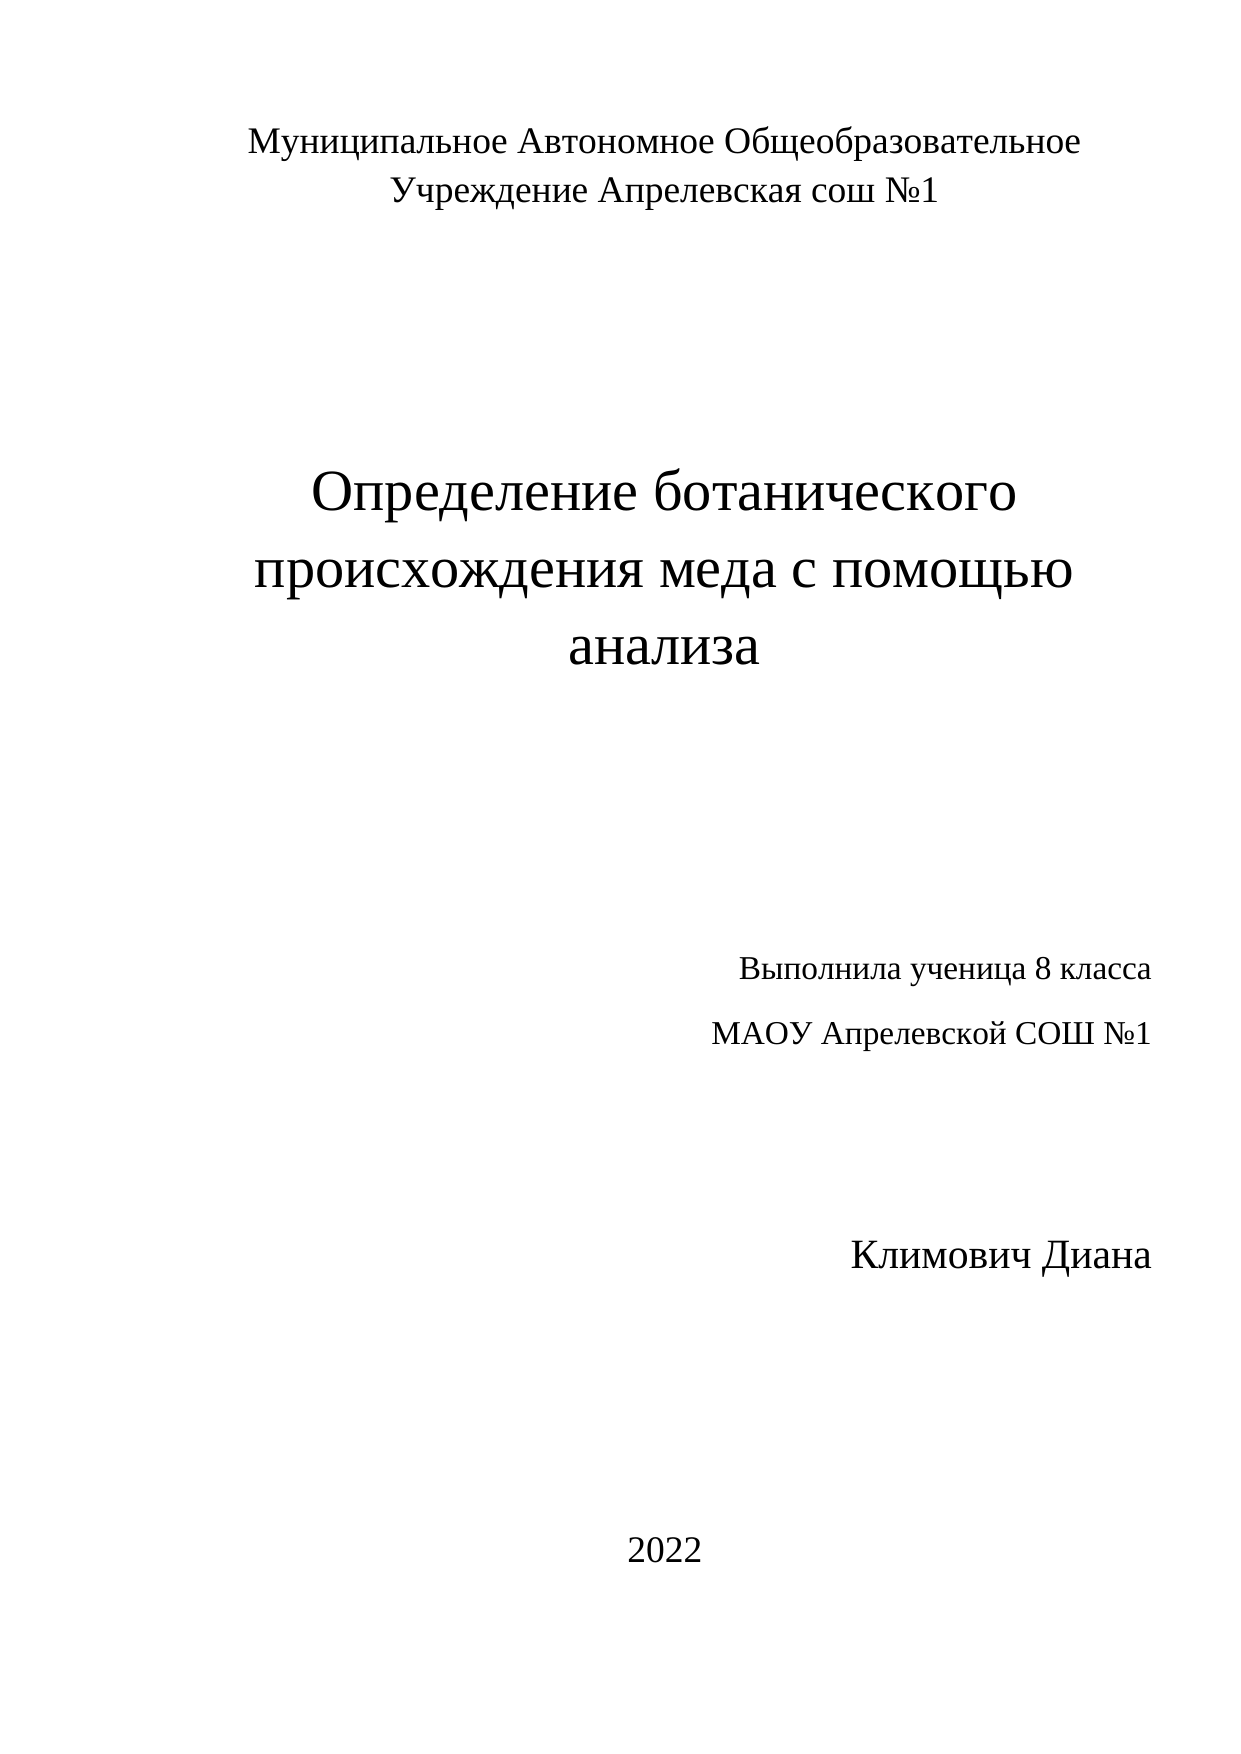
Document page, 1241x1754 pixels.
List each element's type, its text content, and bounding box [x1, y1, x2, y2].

text Определение ботанического происхождения меда с помощью анализа [177, 456, 1152, 677]
text Климович Диана [177, 1230, 1152, 1278]
text Выполнила ученица 8 класса [177, 948, 1152, 986]
text 2022 [177, 1528, 1152, 1571]
text Муниципальное Автономное Общеобразовательное Учреждение Апрелевская сош №1 [177, 118, 1152, 211]
text МАОУ Апрелевской СОШ №1 [177, 1013, 1152, 1051]
